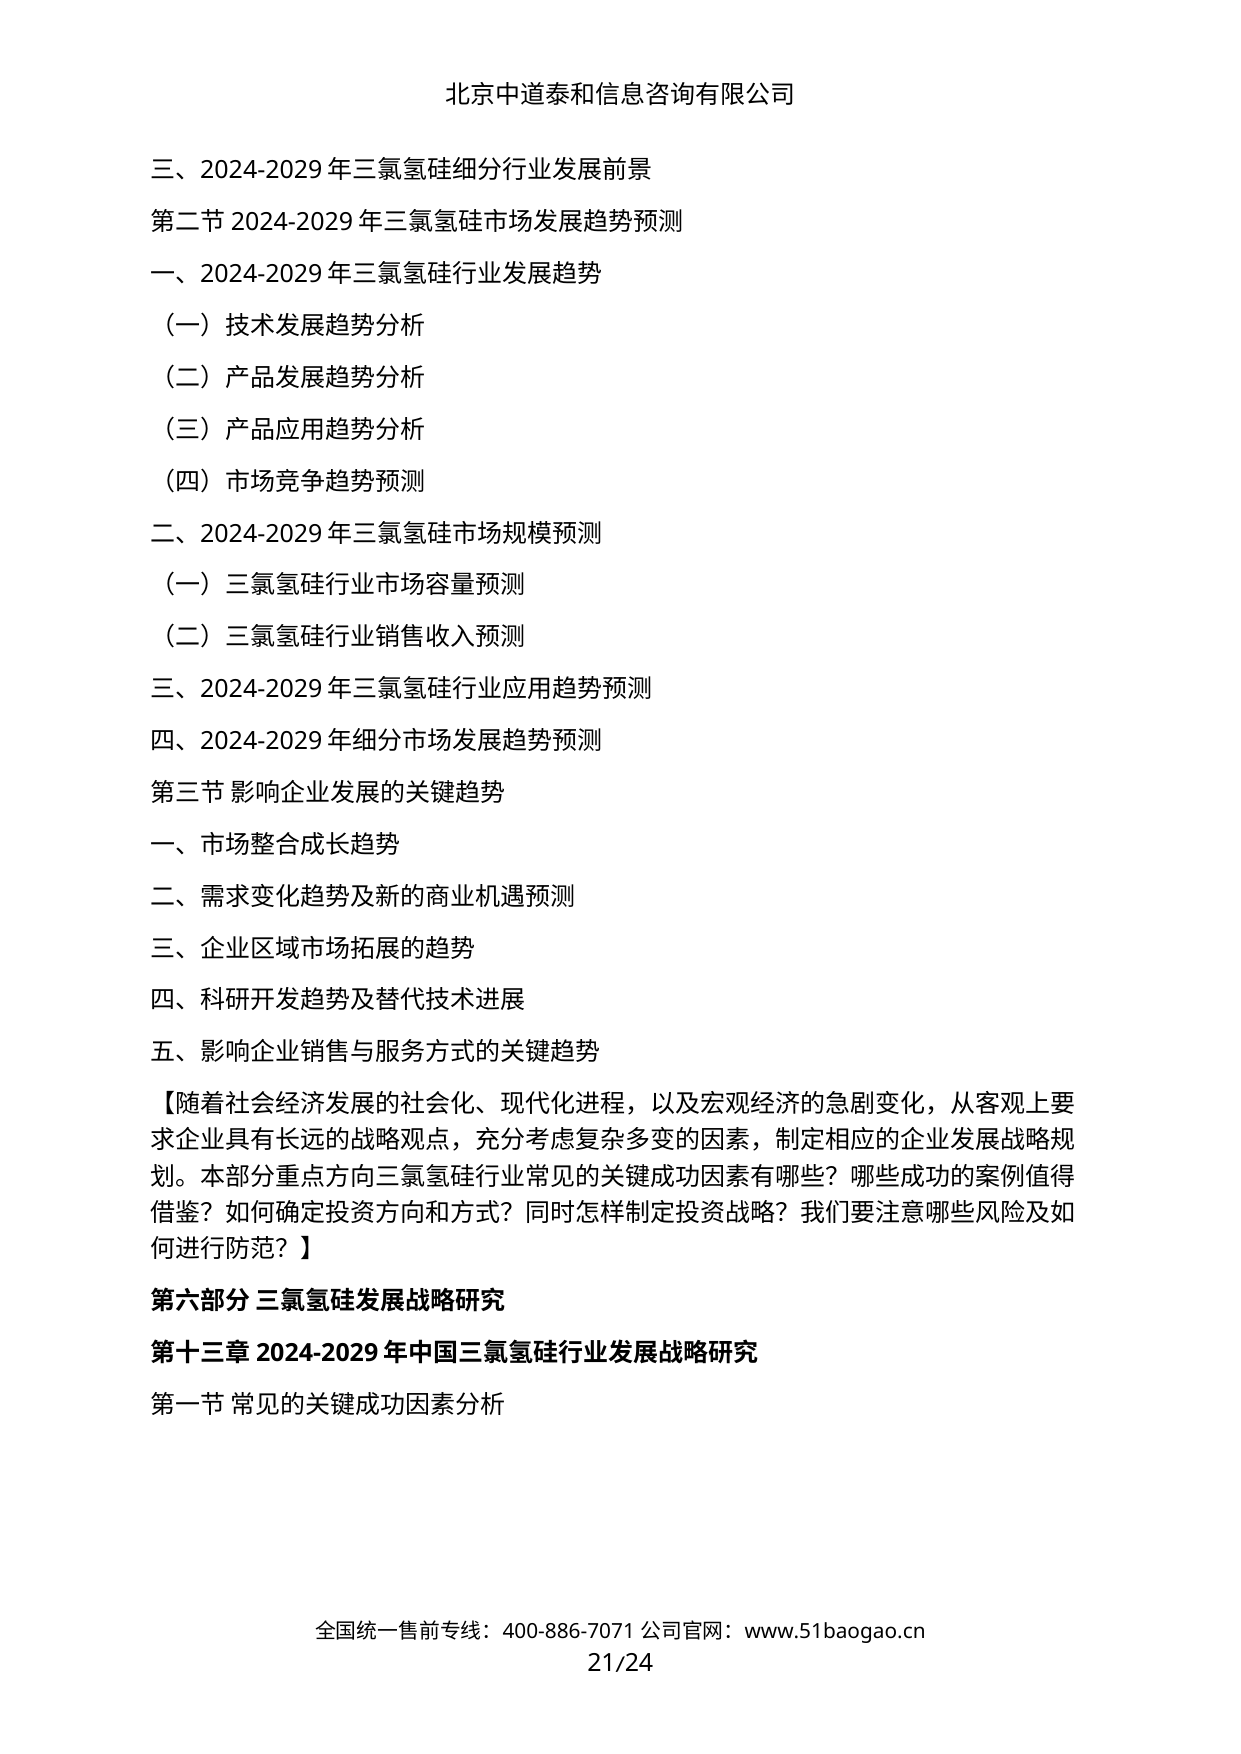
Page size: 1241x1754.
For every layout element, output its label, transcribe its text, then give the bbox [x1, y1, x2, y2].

text （一）技术发展趋势分析 [150, 306, 1090, 342]
text 第十三章 2024-2029年中国三氯氢硅行业发展战略研究 [150, 1332, 1090, 1369]
text （三）产品应用趋势分析 [150, 409, 1090, 446]
text 二、2024-2029年三氯氢硅市场规模预测 [150, 513, 1090, 549]
text 一、2024-2029年三氯氢硅行业发展趋势 [150, 254, 1090, 290]
text 三、2024-2029年三氯氢硅细分行业发展前景 [150, 150, 1090, 186]
text （二）产品发展趋势分析 [150, 357, 1090, 394]
text （二）三氯氢硅行业销售收入预测 [150, 617, 1090, 653]
text 五、影响企业销售与服务方式的关键趋势 [150, 1032, 1090, 1068]
text 一、市场整合成长趋势 [150, 824, 1090, 861]
text （四）市场竞争趋势预测 [150, 461, 1090, 497]
text 二、需求变化趋势及新的商业机遇预测 [150, 876, 1090, 912]
text 第二节 2024-2029年三氯氢硅市场发展趋势预测 [150, 202, 1090, 238]
text 第一节 常见的关键成功因素分析 [150, 1384, 1090, 1421]
text 四、科研开发趋势及替代技术进展 [150, 980, 1090, 1016]
text 四、2024-2029年细分市场发展趋势预测 [150, 721, 1090, 757]
text 第六部分 三氯氢硅发展战略研究 [150, 1281, 1090, 1317]
text 三、2024-2029年三氯氢硅行业应用趋势预测 [150, 669, 1090, 705]
text 【随着社会经济发展的社会化、现代化进程，以及宏观经济的急剧变化，从客观上要求企业具有长远的战略观点，充分考虑复杂多变的因素，制定相应的企业发展战略规划。本部分重点方向三氯氢硅行业常见的关键成功因素有哪些？哪些成功的案例值得借鉴？如何确定投资方向和方式？同时怎样制定投资战略？我们要注意哪些风险及如何进行防范？】 [150, 1084, 1090, 1265]
text （一）三氯氢硅行业市场容量预测 [150, 565, 1090, 601]
text 第三节 影响企业发展的关键趋势 [150, 772, 1090, 809]
text 三、企业区域市场拓展的趋势 [150, 928, 1090, 964]
